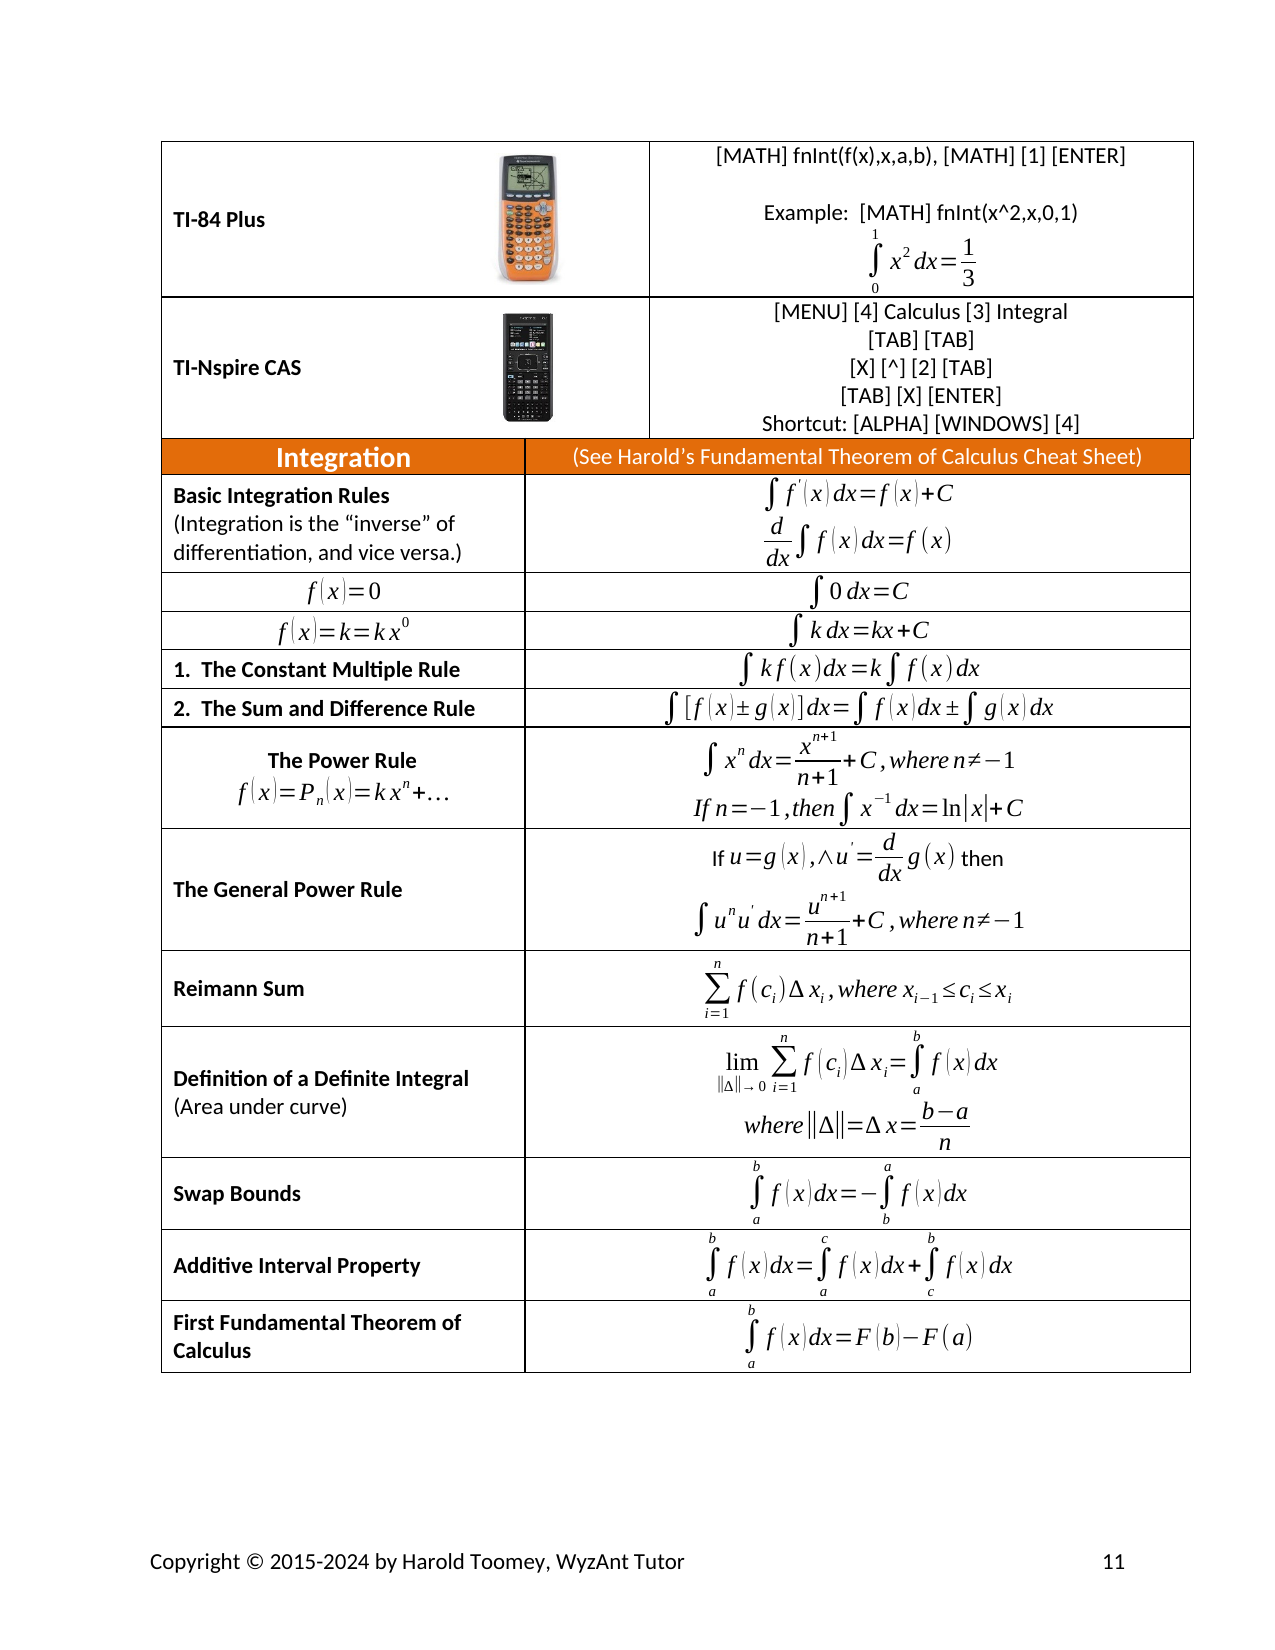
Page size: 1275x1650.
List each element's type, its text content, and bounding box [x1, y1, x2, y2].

table_cell The General Power Rule [162, 829, 524, 950]
table_cell [526, 689, 1190, 726]
table_cell Swap Bounds [162, 1158, 524, 1228]
table_cell Additive Interval Property [162, 1230, 524, 1300]
table_cell [526, 951, 1190, 1026]
table_cell [526, 728, 1190, 828]
table_cell [MATH] fnInt(f(x),x,a,b), [MATH] [1] [ENTER] Example: [MATH] fnInt(x^2,x,0,1) [650, 142, 1193, 296]
table_cell [406, 298, 649, 438]
table_cell (See Harold’s Fundamental Theorem of Calculus Cheat Sheet) [526, 439, 1190, 474]
table_cell [526, 1301, 1190, 1372]
table_cell The Power Rule [162, 728, 524, 828]
table_cell Reimann Sum [162, 951, 524, 1026]
table_cell [162, 573, 524, 611]
table_cell Definition of a Definite Integral (Area under curve) [162, 1027, 524, 1157]
table_cell TI-Nspire CAS [162, 298, 406, 438]
table_cell [526, 1230, 1190, 1300]
table_cell [526, 650, 1190, 688]
table_cell Integration [162, 439, 524, 474]
table_cell [526, 612, 1190, 649]
table_cell [162, 612, 524, 649]
picture [461, 153, 593, 285]
table_cell 2. The Sum and Difference Rule [162, 689, 524, 726]
table_cell TI-84 Plus [162, 142, 406, 296]
table_cell [526, 1027, 1190, 1157]
table_cell [526, 475, 1190, 572]
table_cell [526, 573, 1190, 611]
table_cell [406, 142, 649, 296]
table_cell If then [526, 829, 1190, 950]
table_cell Basic Integration Rules (Integration is the “inverse” of differentiation, and vice versa.) [162, 475, 524, 572]
table_cell [MENU] [4] Calculus [3] Integral [TAB] [TAB] [X] [^] [2] [TAB] [TAB] [X] [ENTER] Shortcut: [ALPHA] [WINDOWS] [4] [650, 298, 1193, 438]
picture [473, 313, 582, 422]
table_cell First Fundamental Theorem of Calculus [162, 1301, 524, 1372]
table_cell [526, 1158, 1190, 1228]
table_cell 1. The Constant Multiple Rule [162, 650, 524, 688]
